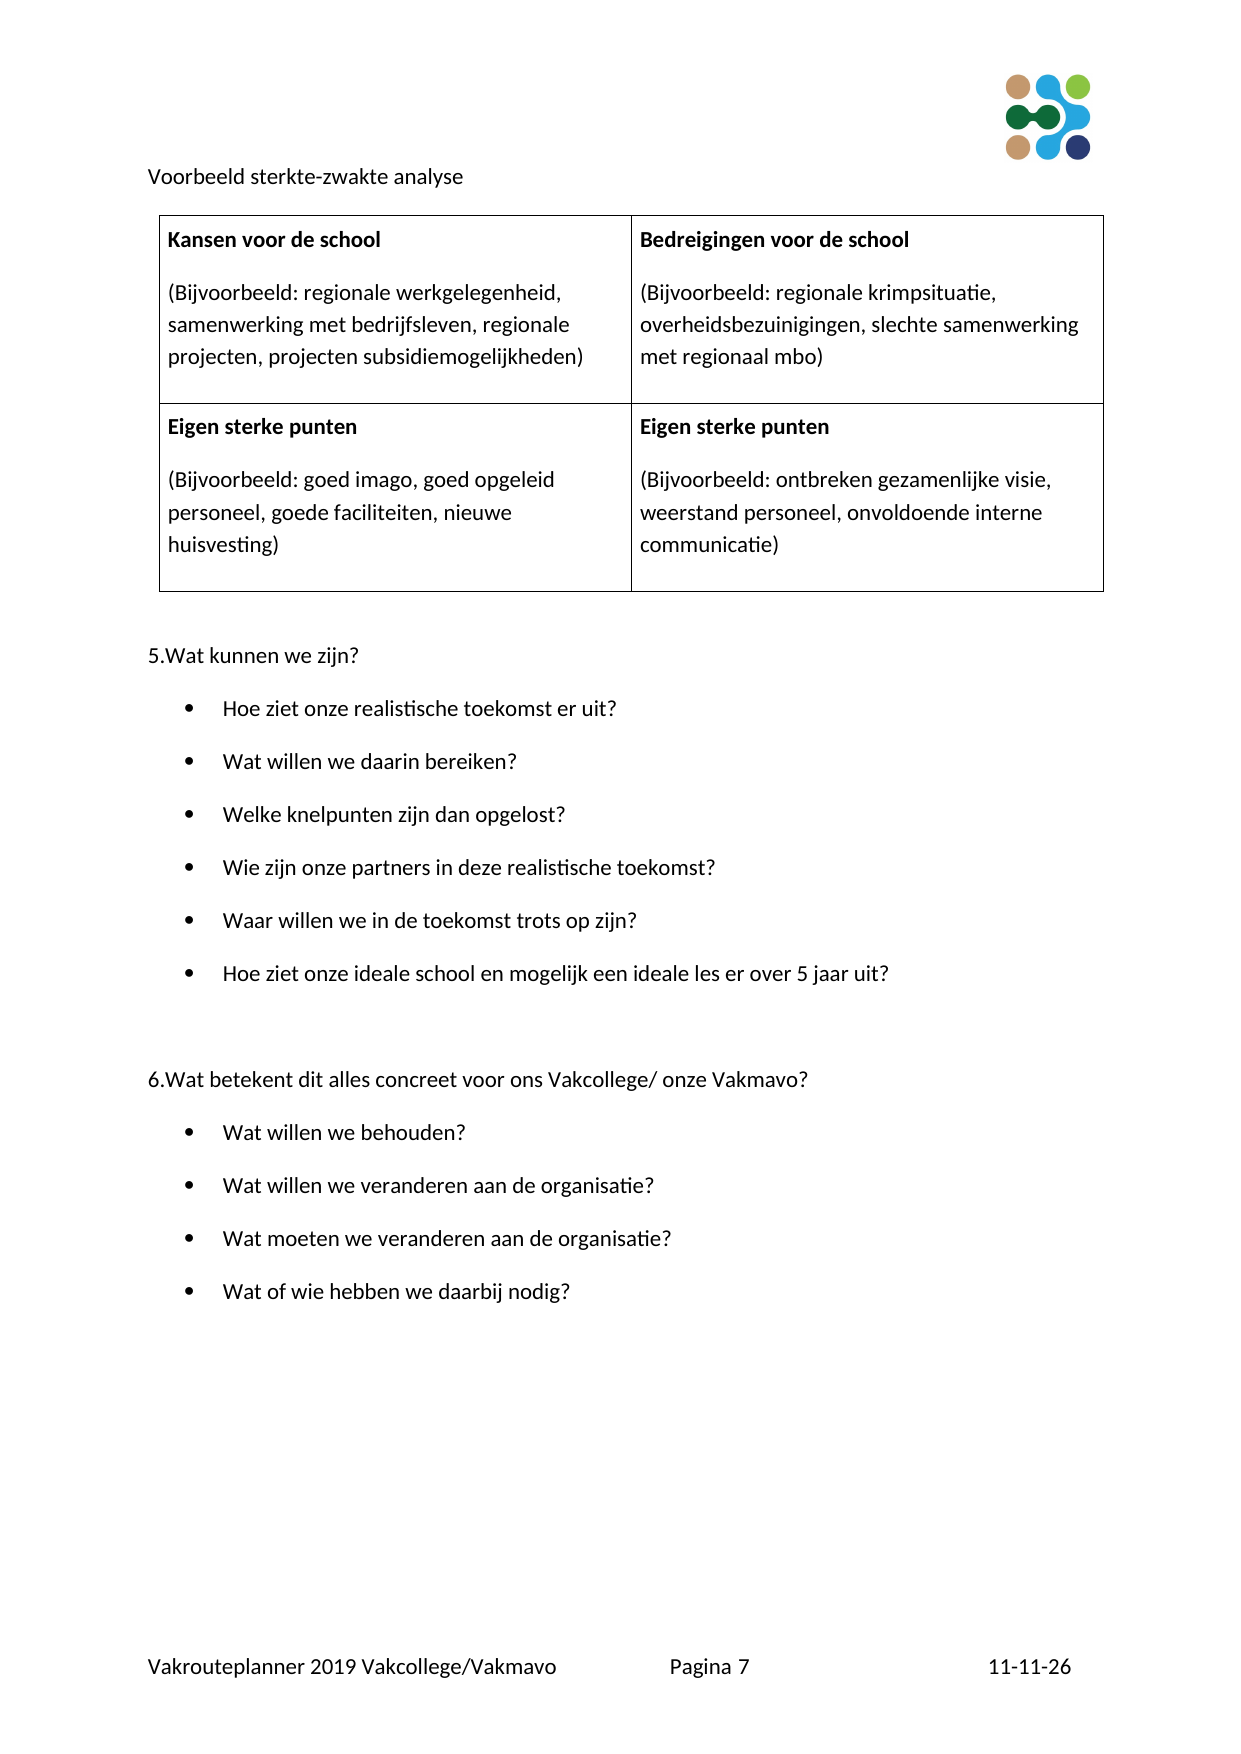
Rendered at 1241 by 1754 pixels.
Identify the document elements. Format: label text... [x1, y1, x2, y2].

table_header Bedreigingen voor de school (Bijvoorbeeld: regionale krimpsituatie, overheidsbezuinigingen, slechte samenwerking met regionaal mbo) [632, 216, 1103, 403]
text Voorbeeld sterkte-zwakte analyse [148, 162, 1093, 190]
table_header Kansen voor de school (Bijvoorbeeld: regionale werkgelegenheid, samenwerking met bedrijfsleven, regionale projecten, projecten subsidiemogelijkheden) [160, 216, 631, 403]
list Welke knelpunten zijn dan opgelost? [185, 800, 1093, 828]
text 6.Wat betekent dit alles concreet voor ons Vakcollege/ onze Vakmavo? [148, 1065, 1093, 1093]
list Wat willen we daarin bereiken? [185, 747, 1093, 775]
list Hoe ziet onze realistische toekomst er uit? [185, 694, 1093, 722]
table_cell Eigen sterke punten (Bijvoorbeeld: ontbreken gezamenlijke visie, weerstand personeel, onvoldoende interne communicatie) [632, 404, 1103, 591]
list Wat of wie hebben we daarbij nodig? [185, 1277, 1093, 1305]
list Wat willen we behouden? [185, 1118, 1093, 1146]
list Wat moeten we veranderen aan de organisatie? [185, 1224, 1093, 1252]
picture [1004, 73, 1093, 163]
list Wie zijn onze partners in deze realistische toekomst? [185, 853, 1093, 881]
list Waar willen we in de toekomst trots op zijn? [185, 906, 1093, 934]
table_cell Eigen sterke punten (Bijvoorbeeld: goed imago, goed opgeleid personeel, goede faciliteiten, nieuwe huisvesting) [160, 404, 631, 591]
list Hoe ziet onze ideale school en mogelijk een ideale les er over 5 jaar uit? [185, 959, 1093, 987]
list Wat willen we veranderen aan de organisatie? [185, 1171, 1093, 1199]
text 5.Wat kunnen we zijn? [148, 641, 1093, 669]
